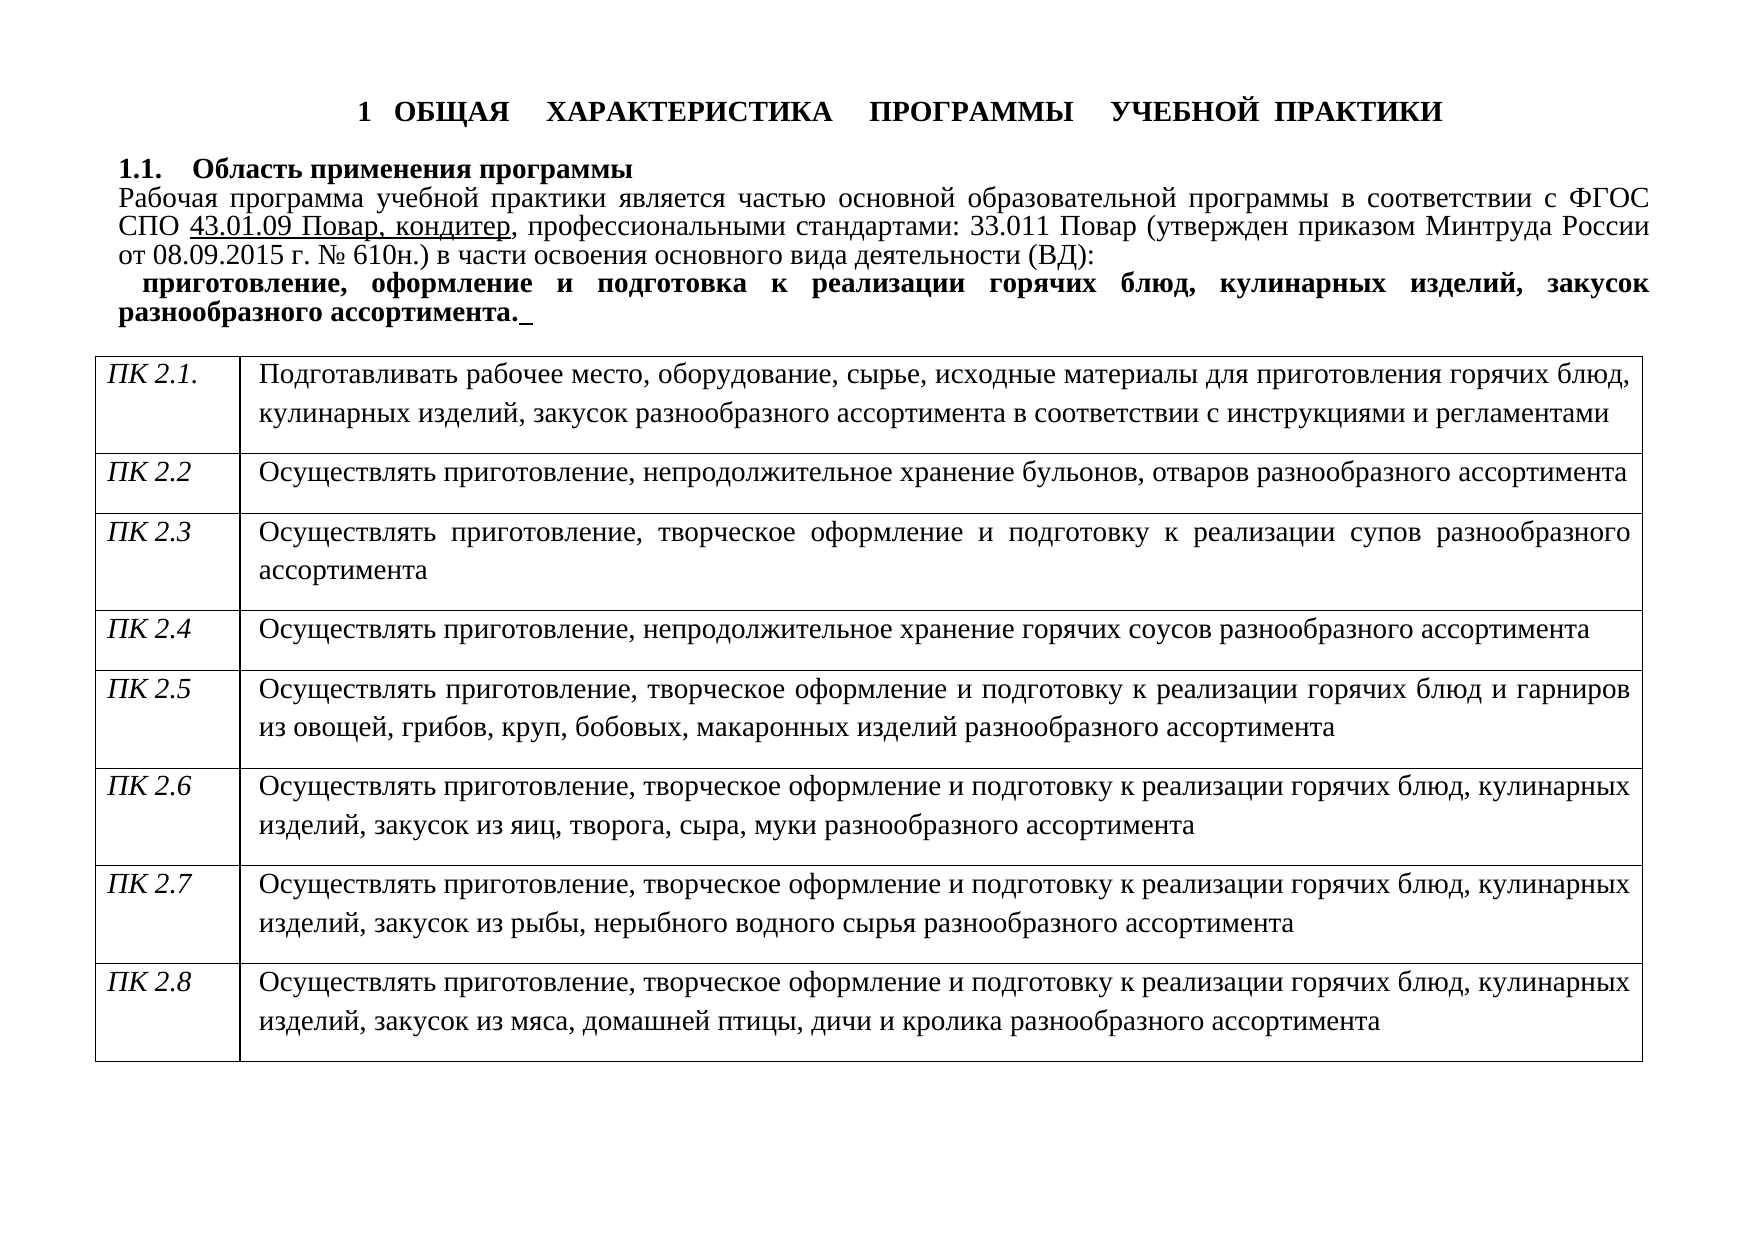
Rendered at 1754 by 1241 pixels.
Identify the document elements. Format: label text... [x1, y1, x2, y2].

table_cell ПК 2.5 [96, 671, 239, 767]
table_header ПК 2.1. [96, 357, 239, 453]
table_cell Осуществлять приготовление, творческое оформление и подготовку к реализации горячих блюд, кулинарных изделий, закусок из рыбы, нерыбного водного сырья разнообразного ассортимента [241, 866, 1642, 963]
table_cell Осуществлять приготовление, творческое оформление и подготовку к реализации горячих блюд, кулинарных изделий, закусок из яиц, творога, сыра, муки разнообразного ассортимента [241, 769, 1642, 865]
table_cell ПК 2.2 [96, 454, 239, 513]
table_cell Осуществлять приготовление, непродолжительное хранение горячих соусов разнообразного ассортимента [241, 611, 1642, 670]
table_cell ПК 2.8 [96, 964, 239, 1061]
table_cell ПК 2.4 [96, 611, 239, 670]
table_cell ПК 2.7 [96, 866, 239, 963]
table_header Подготавливать рабочее место, оборудование, сырье, исходные материалы для приготовления горячих блюд, кулинарных изделий, закусок разнообразного ассортимента в соответствии с инструкциями и регламентами [241, 357, 1642, 453]
table_cell Осуществлять приготовление, творческое оформление и подготовку к реализации горячих блюд и гарниров из овощей, грибов, круп, бобовых, макаронных изделий разнообразного ассортимента [241, 671, 1642, 767]
text приготовление, оформление и подготовка к реализации горячих блюд, кулинарных изделий, закусок разнообразного ассортимента. [118, 270, 1651, 327]
table_cell Осуществлять приготовление, творческое оформление и подготовку к реализации супов разнообразного ассортимента [241, 514, 1642, 610]
table_cell ПК 2.6 [96, 769, 239, 865]
table_cell Осуществлять приготовление, непродолжительное хранение бульонов, отваров разнообразного ассортимента [241, 454, 1642, 513]
table_cell Осуществлять приготовление, творческое оформление и подготовку к реализации горячих блюд, кулинарных изделий, закусок из мяса, домашней птицы, дичи и кролика разнообразного ассортимента [241, 964, 1642, 1061]
text Рабочая программа учебной практики является частью основной образовательной программы в соответствии с ФГОС СПО 43.01.09 Повар, кондитер, профессиональными стандартами: 33.011 Повар (утвержден приказом Минтруда России от 08.09.2015 г. № 610н.) в части освоения основного вида деятельности (ВД): [118, 184, 1651, 270]
text 1.1. Область применения программы [118, 156, 1651, 184]
text 1 ОБЩАЯ ХАРАКТЕРИСТИКА ПРОГРАММЫ УЧЕБНОЙ ПРАКТИКИ [149, 94, 1651, 128]
table_cell ПК 2.3 [96, 514, 239, 610]
